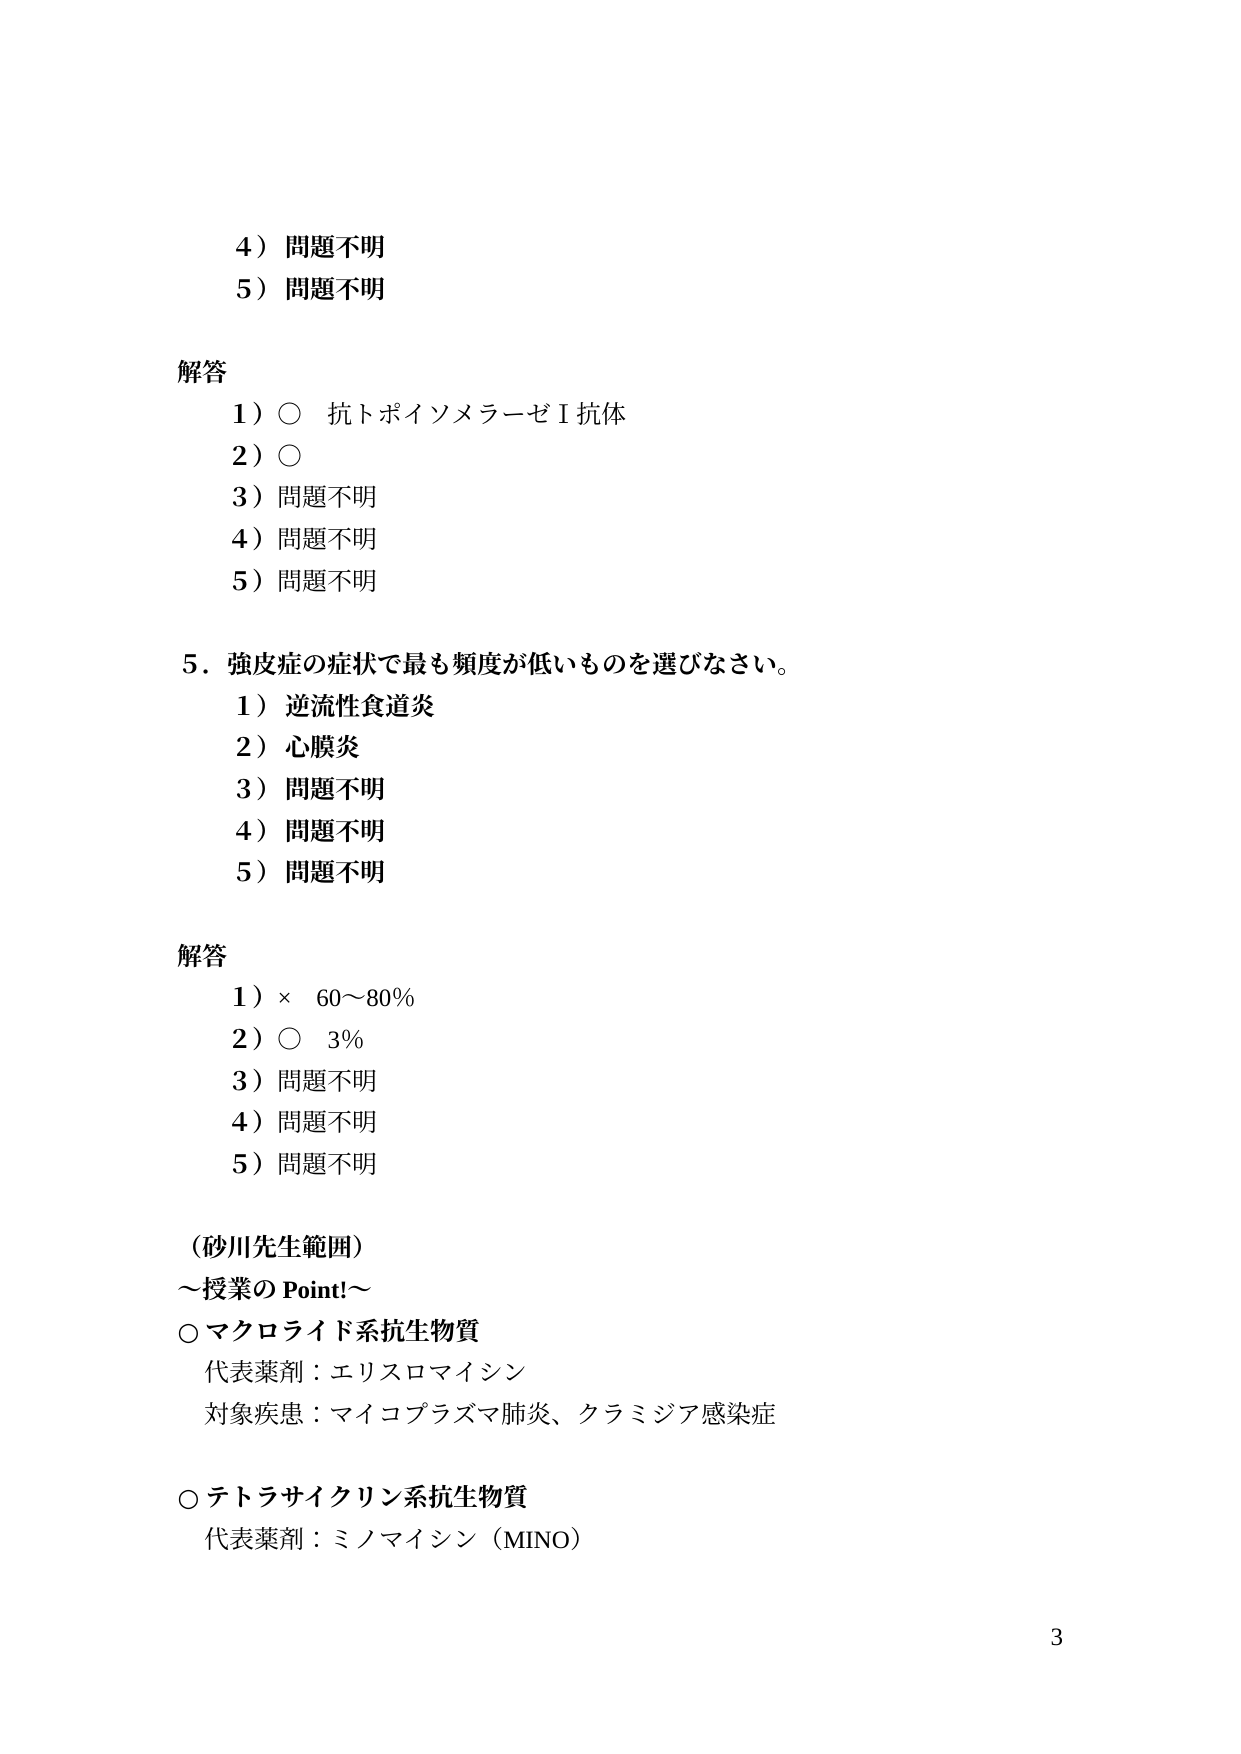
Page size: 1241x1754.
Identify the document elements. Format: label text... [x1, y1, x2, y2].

text （砂川先生範囲） [177, 1225, 1063, 1267]
text 解答 [177, 933, 1063, 975]
text 〜授業のPoint!〜 [177, 1267, 1063, 1308]
text 解答 [177, 350, 1063, 392]
text ２）○ [177, 433, 1063, 475]
list 代表薬剤：エリスロマイシン [204, 1350, 1063, 1392]
text １）○ 抗トポイソメラーゼⅠ抗体 [177, 392, 1063, 433]
text ５）問題不明 [177, 558, 1063, 600]
list 問題不明 [231, 267, 1063, 308]
list 問題不明 [231, 808, 1063, 850]
text ３）問題不明 [177, 475, 1063, 517]
list マクロライド系抗生物質 [177, 1308, 1063, 1350]
text ４）問題不明 [177, 1100, 1063, 1142]
list 問題不明 [231, 225, 1063, 267]
list テトラサイクリン系抗生物質 [177, 1475, 1063, 1517]
list 問題不明 [231, 850, 1063, 892]
list 代表薬剤：ミノマイシン（MINO） [204, 1517, 1063, 1558]
text ２）○ 3％ [177, 1017, 1063, 1058]
list 対象疾患：マイコプラズマ肺炎、クラミジア感染症 [204, 1392, 1063, 1433]
list 問題不明 [231, 767, 1063, 808]
text １）× 60〜80％ [177, 975, 1063, 1017]
text ５）問題不明 [177, 1142, 1063, 1183]
list 逆流性食道炎 [231, 683, 1063, 725]
text ４）問題不明 [177, 517, 1063, 558]
list 心膜炎 [231, 725, 1063, 767]
text ３）問題不明 [177, 1058, 1063, 1100]
text ５．強皮症の症状で最も頻度が低いものを選びなさい。 [177, 642, 1063, 683]
